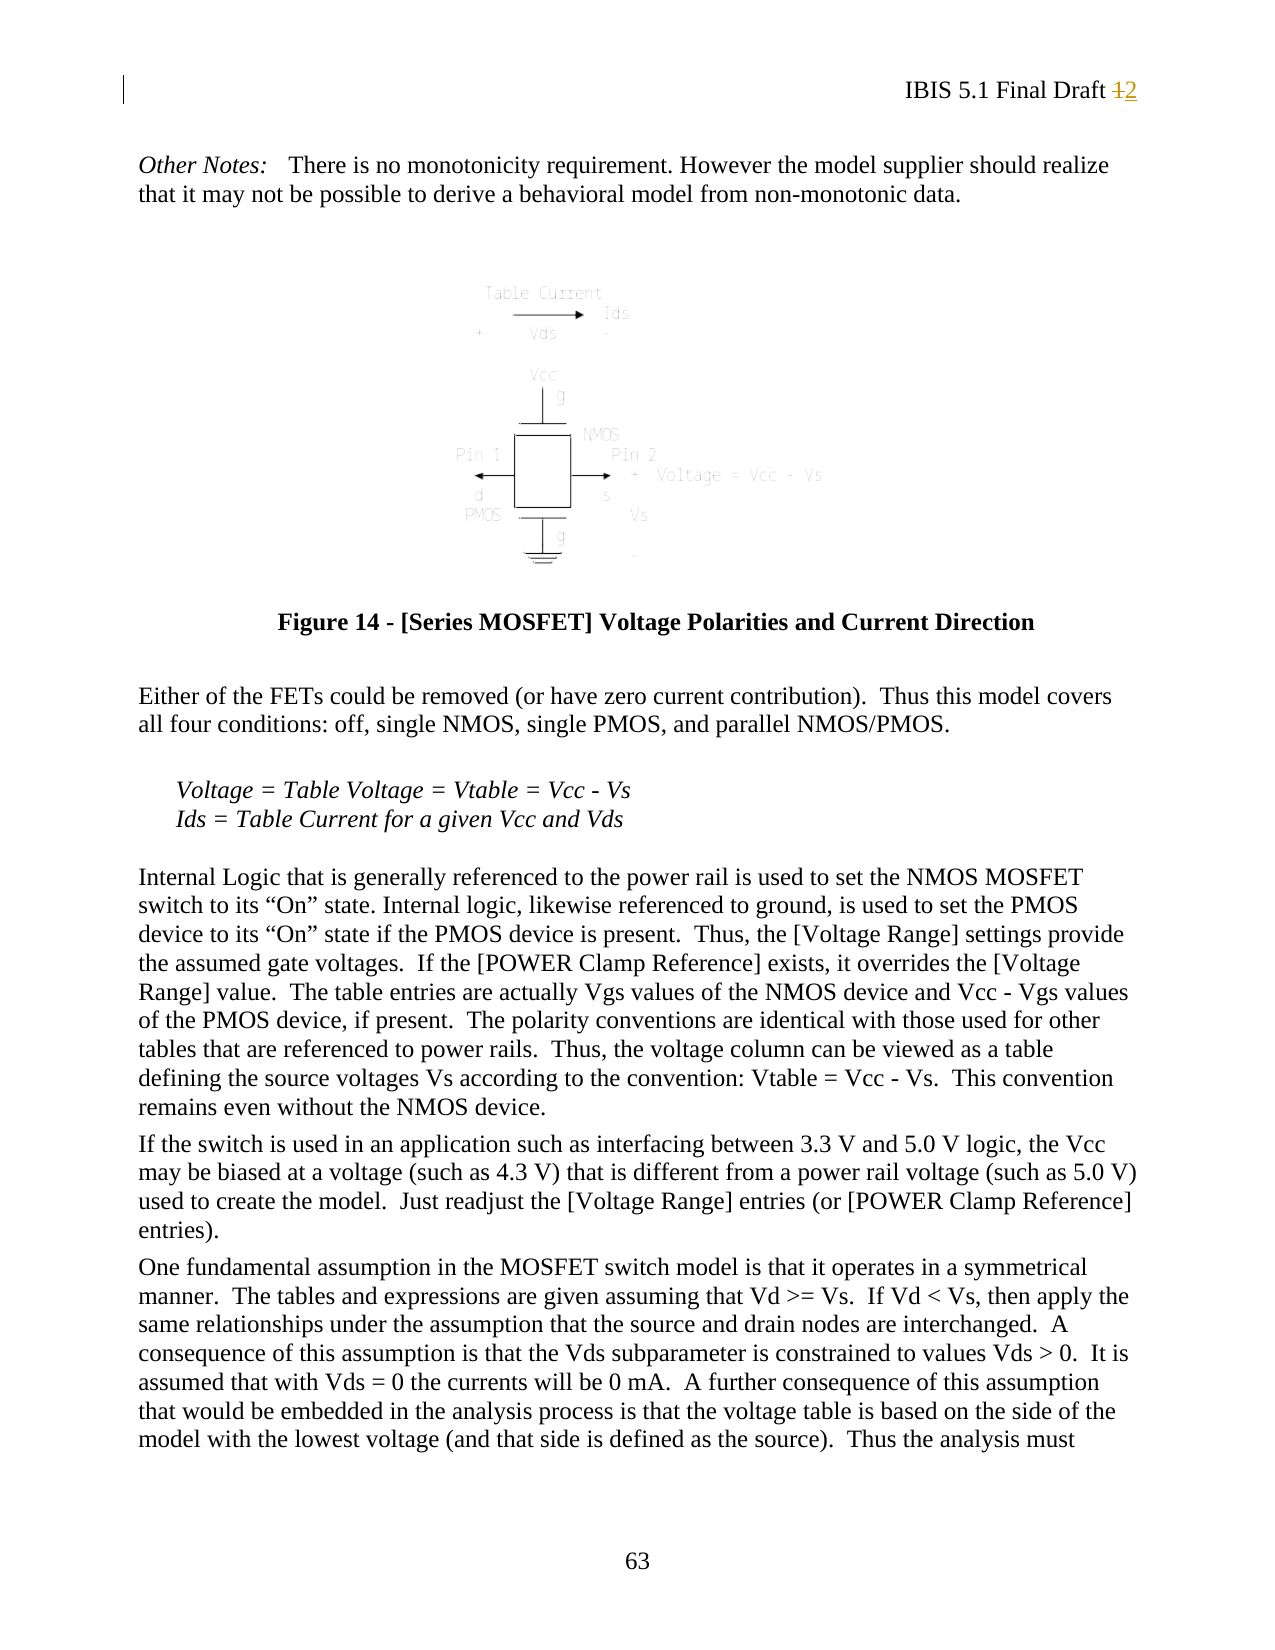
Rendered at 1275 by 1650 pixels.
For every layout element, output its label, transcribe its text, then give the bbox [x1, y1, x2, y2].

text Internal Logic that is generally referenced to the power rail is used to set the NMOS MOSFET switch to its “On” state. Internal logic, likewise referenced to ground, is used to set the PMOS device to its “On” state if the PMOS device is present. Thus, the [Voltage Range] settings provide the assumed gate voltages. If the [POWER Clamp Reference] exists, it overrides the [Voltage Range] value. The table entries are actually Vgs values of the NMOS device and Vcc - Vgs values of the PMOS device, if present. The polarity conventions are identical with those used for other tables that are referenced to power rails. Thus, the voltage column can be viewed as a table defining the source voltages Vs according to the convention: Vtable = Vcc - Vs. This convention remains even without the NMOS device. [138, 862, 1137, 1120]
text Other Notes: There is no monotonicity requirement. However the model supplier should realize that it may not be possible to derive a behavioral model from non-monotonic data. [138, 150, 1137, 207]
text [138, 1252, 1137, 1453]
list Ids = Table Current for a given Vcc and Vds [176, 804, 1137, 833]
text Either of the FETs could be removed (or have zero current contribution). Thus this model covers all four conditions: off, single NMOS, single PMOS, and parallel NMOS/PMOS. [138, 681, 1137, 738]
list Voltage = Table Voltage = Vtable = Vcc - Vs [176, 775, 1137, 804]
text - [Series MOSFET] Voltage Polarities and Current Direction [176, 607, 1137, 635]
text If the switch is used in an application such as interfacing between 3.3 V and 5.0 V logic, the Vcc may be biased at a voltage (such as 4.3 V) that is different from a power rail voltage (such as 5.0 V) used to create the model. Just readjust the [Voltage Range] entries (or [POWER Clamp Reference] entries). [138, 1129, 1137, 1244]
